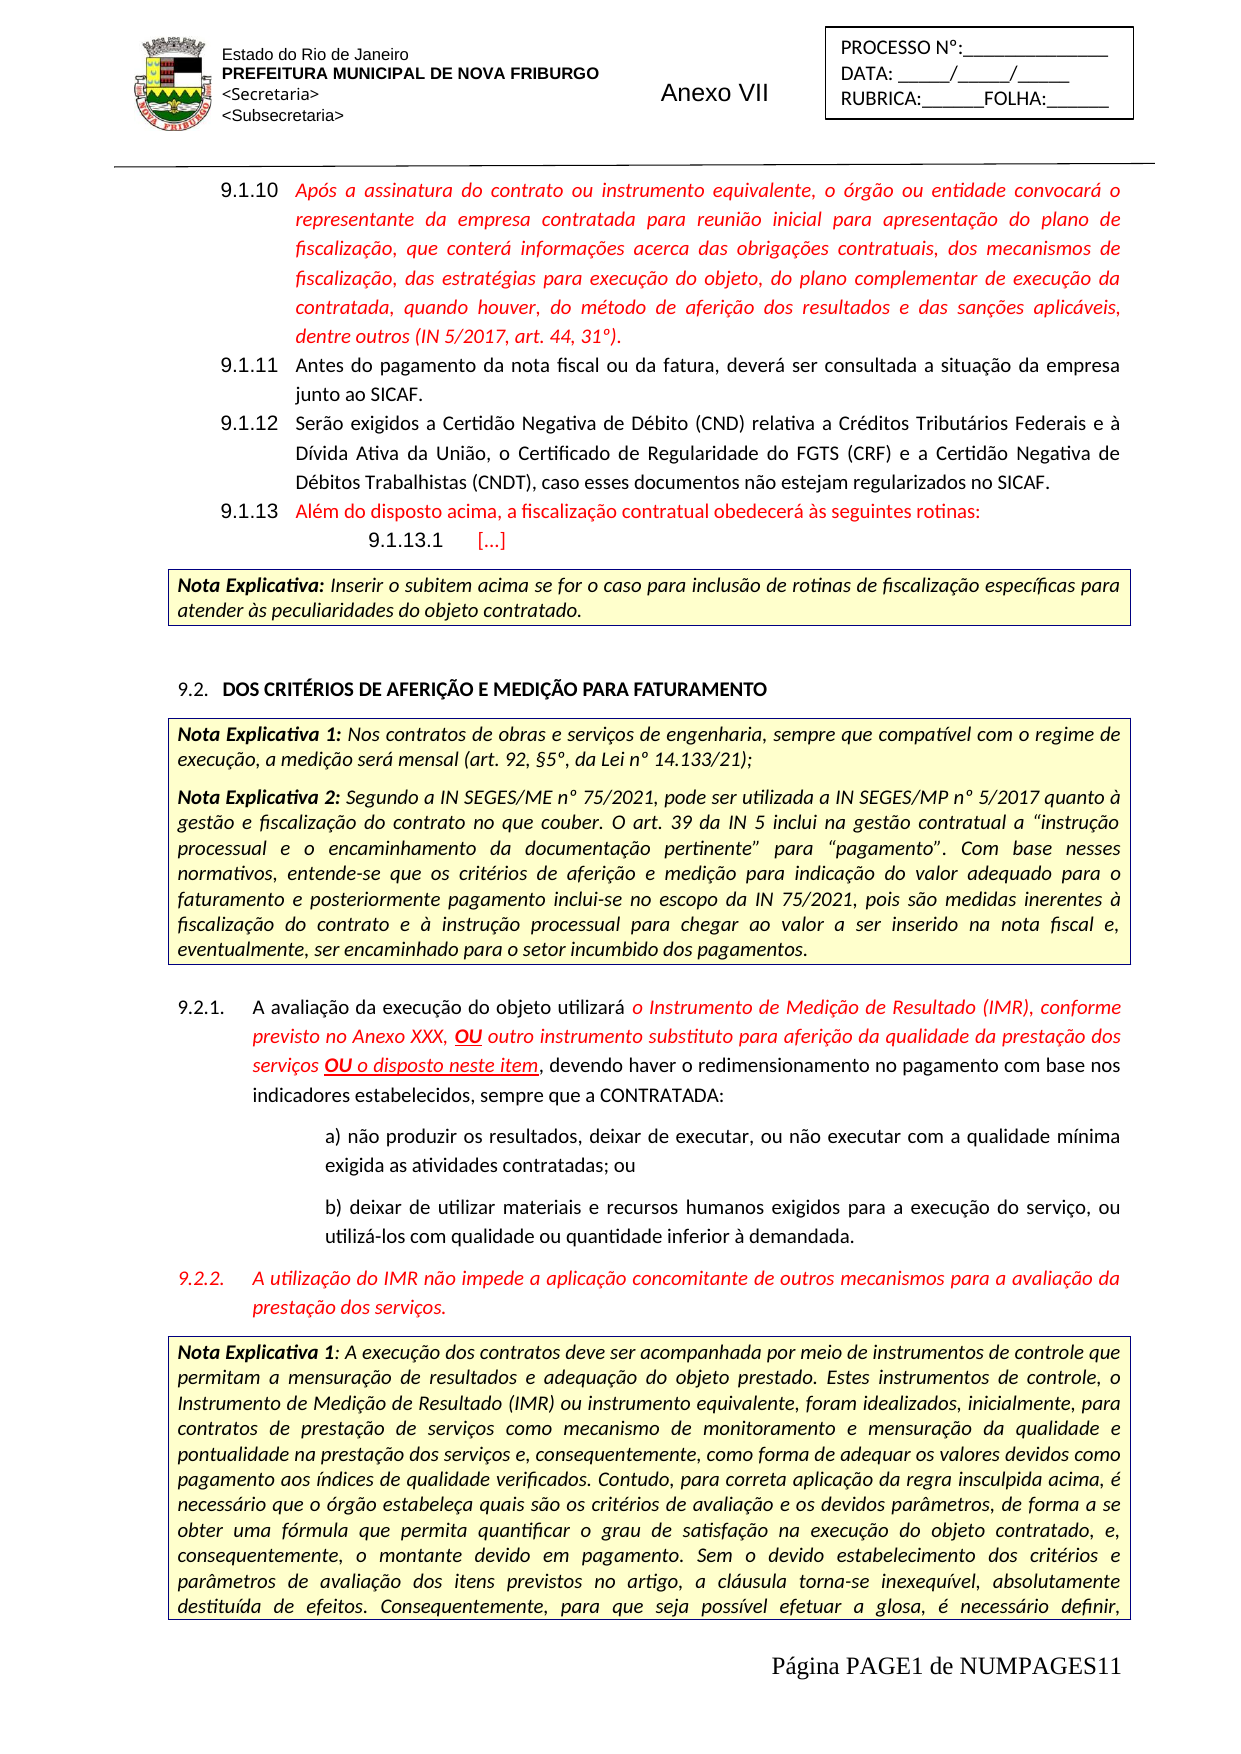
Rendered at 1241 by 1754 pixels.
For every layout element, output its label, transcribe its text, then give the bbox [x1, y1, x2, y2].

text a) não produzir os resultados, deixar de executar, ou não executar com a qualidade mínima exigida as atividades contratadas; ou [325, 1123, 1122, 1178]
list Além do disposto acima, a fiscalização contratual obedecerá às seguintes rotinas: [220, 498, 1122, 523]
list A utilização do IMR não impede a aplicação concomitante de outros mecanismos para a avaliação da prestação dos serviços. [177, 1265, 1122, 1320]
list A avaliação da execução do objeto utilizará o Instrumento de Medição de Resultado (IMR), conforme previsto no Anexo XXX, OU outro instrumento substituto para aferição da qualidade da prestação dos serviços OU o disposto neste item, devendo haver o redimensionamento no pagamento com base nos indicadores estabelecidos, sempre que a CONTRATADA: [177, 994, 1122, 1107]
text Nota Explicativa 2: Segundo a IN SEGES/ME nº 75/2021, pode ser utilizada a IN SEGES/MP nº 5/2017 quanto à gestão e fiscalização do contrato no que couber. O art. 39 da IN 5 inclui na gestão contratual a “instrução processual e o encaminhamento da documentação pertinente” para “pagamento”. Com base nesses normativos, entende-se que os critérios de aferição e medição para indicação do valor adequado para o faturamento e posteriormente pagamento inclui-se no escopo da IN 75/2021, pois são medidas inerentes à fiscalização do contrato e à instrução processual para chegar ao valor a ser inserido na nota fiscal e, eventualmente, ser encaminhado para o setor incumbido dos pagamentos. [169, 781, 1130, 964]
text Nota Explicativa: Inserir o subitem acima se for o caso para inclusão de rotinas de fiscalização específicas para atender às peculiaridades do objeto contratado. [169, 570, 1130, 625]
list Serão exigidos a Certidão Negativa de Débito (CND) relativa a Créditos Tributários Federais e à Dívida Ativa da União, o Certificado de Regularidade do FGTS (CRF) e a Certidão Negativa de Débitos Trabalhistas (CNDT), caso esses documentos não estejam regularizados no SICAF. [220, 411, 1122, 494]
list Após a assinatura do contrato ou instrumento equivalente, o órgão ou entidade convocará o representante da empresa contratada para reunião inicial para apresentação do plano de fiscalização, que conterá informações acerca das obrigações contratuais, dos mecanismos de fiscalização, das estratégias para execução do objeto, do plano complementar de execução da contratada, quando houver, do método de aferição dos resultados e das sanções aplicáveis, dentre outros (IN 5/2017, art. 44, 31º). [220, 177, 1122, 348]
list Antes do pagamento da nota fiscal ou da fatura, deverá ser consultada a situação da empresa junto ao SICAF. [220, 352, 1122, 407]
text Nota Explicativa 1: Nos contratos de obras e serviços de engenharia, sempre que compatível com o regime de execução, a medição será mensal (art. 92, §5º, da Lei nº 14.133/21); [169, 719, 1130, 772]
picture [133, 36, 212, 129]
list [...] [368, 527, 1122, 553]
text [169, 1337, 1130, 1619]
list DOS CRITÉRIOS DE AFERIÇÃO E MEDIÇÃO PARA FATURAMENTO [177, 676, 1122, 701]
text b) deixar de utilizar materiais e recursos humanos exigidos para a execução do serviço, ou utilizá-los com qualidade ou quantidade inferior à demandada. [325, 1194, 1122, 1249]
